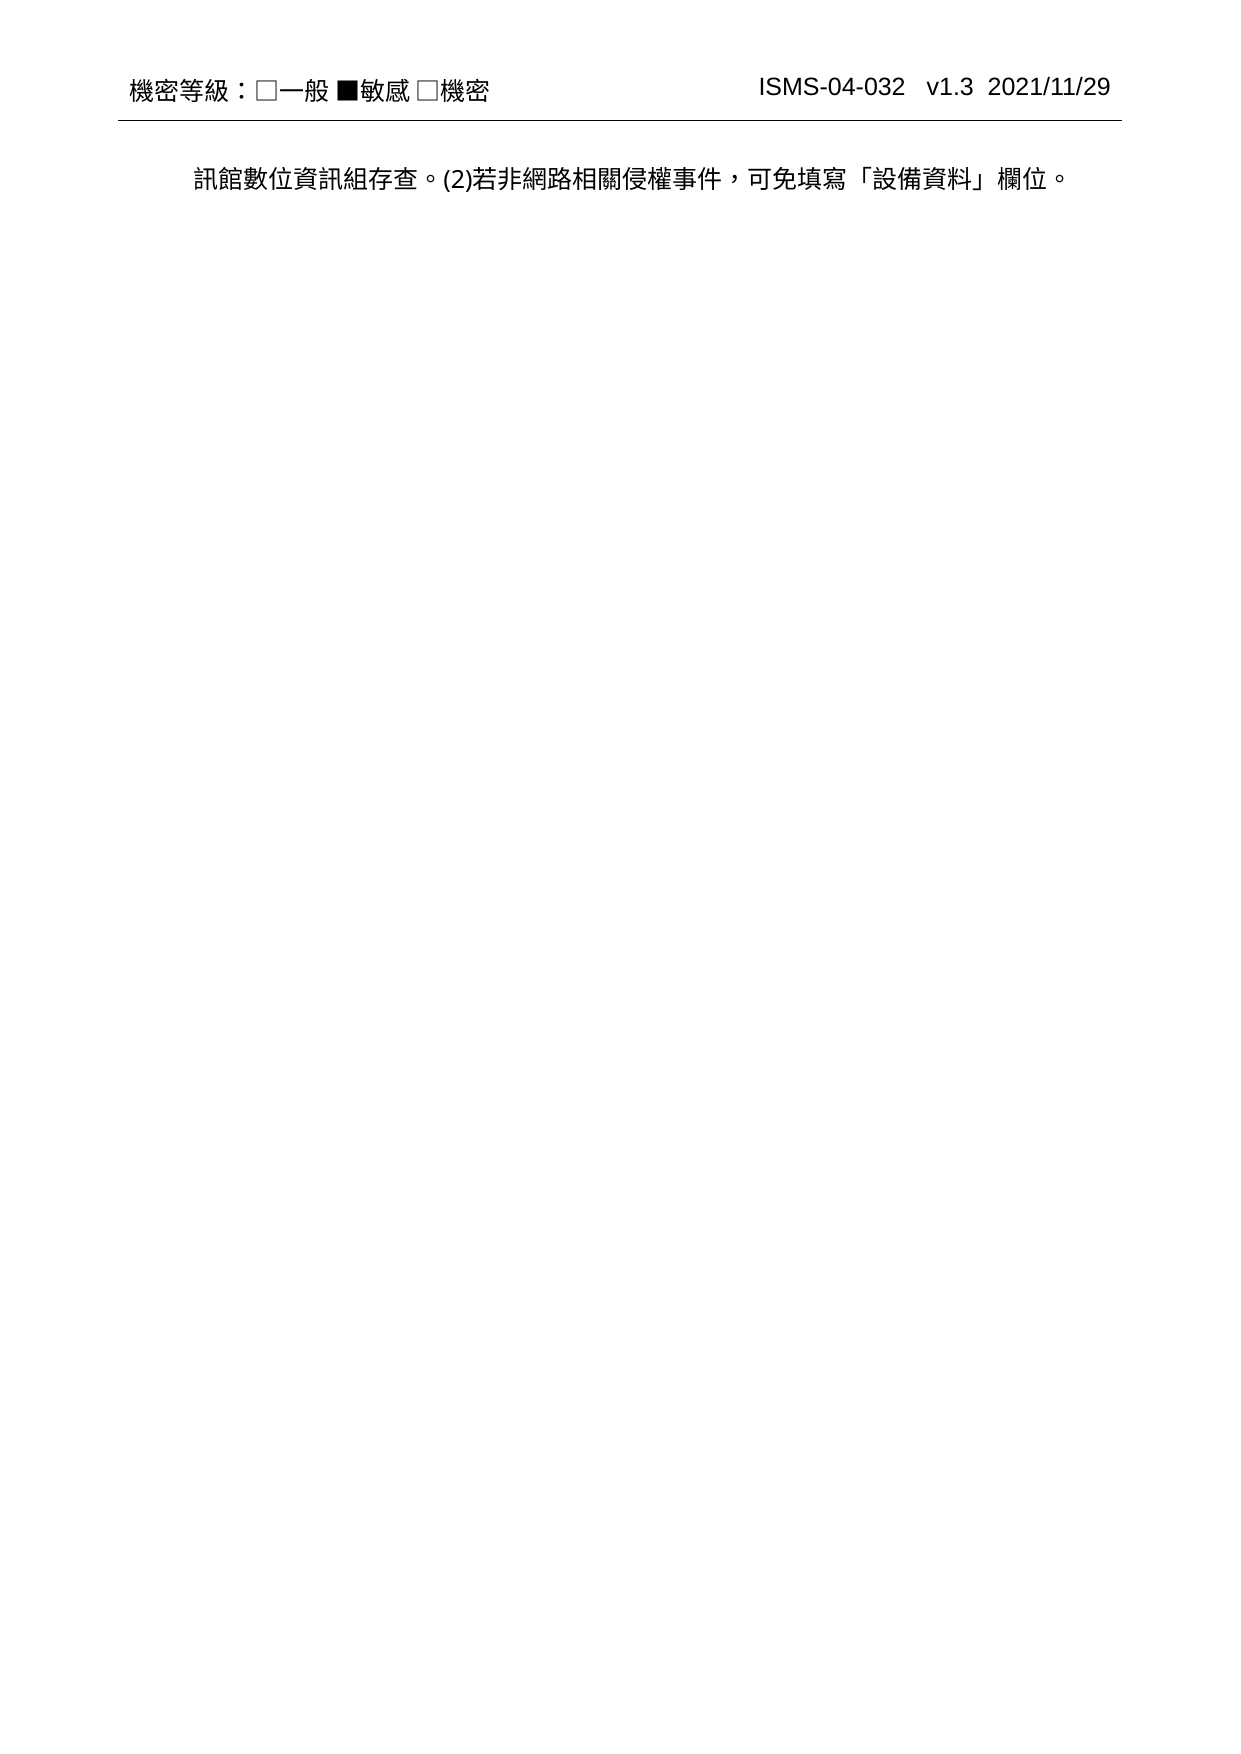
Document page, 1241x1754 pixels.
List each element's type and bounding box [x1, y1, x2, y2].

text [118, 159, 1122, 197]
